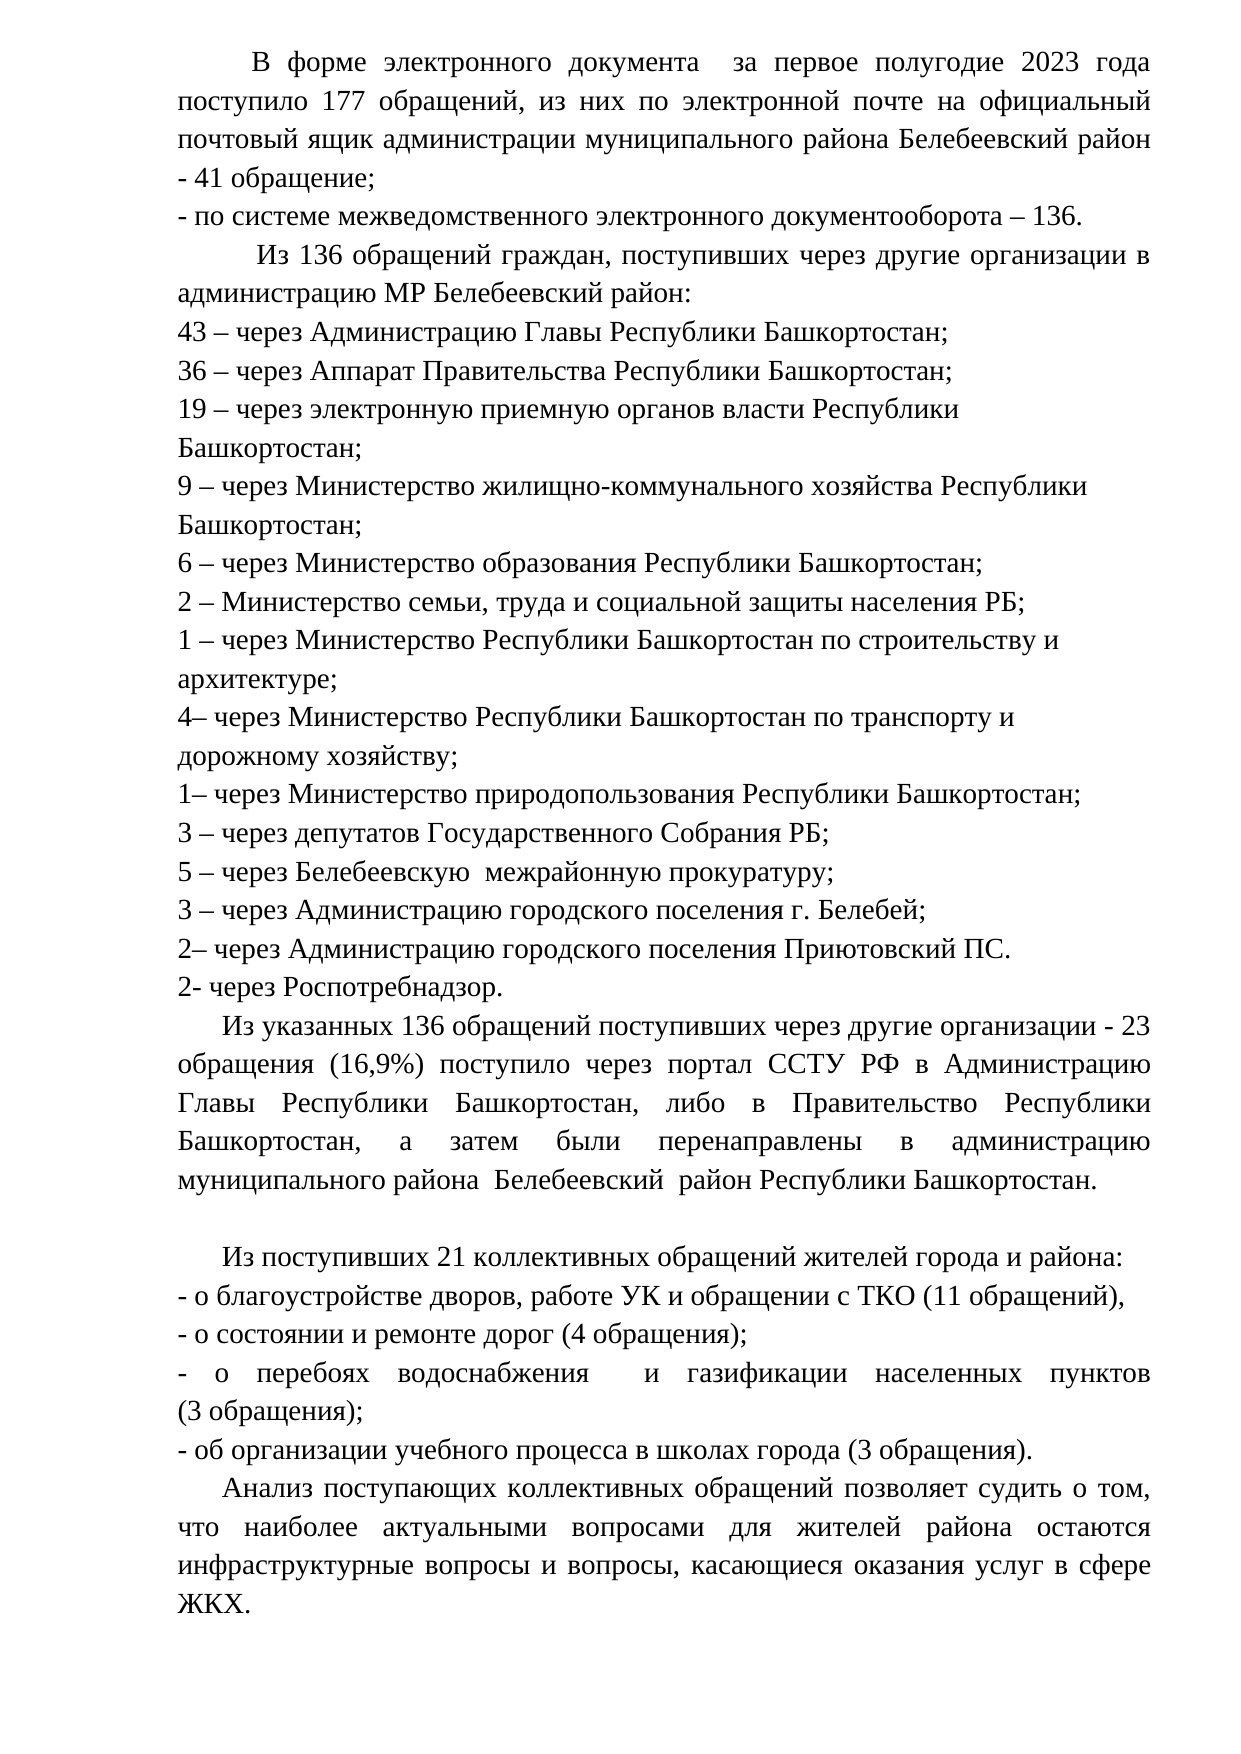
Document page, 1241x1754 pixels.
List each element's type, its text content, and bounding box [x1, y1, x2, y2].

list 1– через Министерство природопользования Республики Башкортостан; [177, 777, 1152, 810]
text 2– через Администрацию городского поселения Приютовский ПС. [177, 931, 1152, 964]
text Анализ поступающих коллективных обращений позволяет судить о том, что наиболее актуальными вопросами для жителей района остаются инфраструктурные вопросы и вопросы, касающиеся оказания услуг в сфере ЖКХ. [177, 1470, 1152, 1619]
text 9 – через Министерство жилищно-коммунального хозяйства Республики Башкортостан; [177, 468, 1152, 540]
text 5 – через Белебеевскую межрайонную прокуратуру; [177, 854, 1152, 887]
text Из указанных 136 обращений поступивших через другие организации - 23 обращения (16,9%) поступило через портал ССТУ РФ в Администрацию Главы Республики Башкортостан, либо в Правительство Республики Башкортостан, а затем были перенаправлены в администрацию муниципального района Белебеевский район Республики Башкортостан. [177, 1008, 1152, 1196]
text - о состоянии и ремонте дорог (4 обращения); [177, 1316, 1152, 1350]
list 4– через Министерство Республики Башкортостан по транспорту и дорожному хозяйству; [177, 699, 1152, 772]
text 43 – через Администрацию Главы Республики Башкортостан; [177, 314, 1152, 348]
text 1 – через Министерство Республики Башкортостан по строительству и архитектуре; [177, 622, 1152, 694]
text Из поступивших 21 коллективных обращений жителей города и района: [177, 1239, 1152, 1273]
text 36 – через Аппарат Правительства Республики Башкортостан; [177, 353, 1152, 386]
text 19 – через электронную приемную органов власти Республики Башкортостан; [177, 391, 1152, 463]
text - о перебоях водоснабжения и газификации населенных пунктов (3 обращения); [177, 1355, 1152, 1427]
text 2- через Роспотребнадзор. [177, 969, 1152, 1003]
text 2 – Министерство семьи, труда и социальной защиты населения РБ; [177, 584, 1152, 617]
text Из 136 обращений граждан, поступивших через другие организации в администрацию МР Белебеевский район: [177, 237, 1152, 309]
text - об организации учебного процесса в школах города (3 обращения). [177, 1432, 1152, 1465]
text - по системе межведомственного электронного документооборота – 136. [177, 198, 1152, 232]
list 3 – через депутатов Государственного Собрания РБ; [177, 815, 1152, 849]
text В форме электронного документа за первое полугодие 2023 года поступило 177 обращений, из них по электронной почте на официальный почтовый ящик администрации муниципального района Белебеевский район - 41 обращение; [177, 44, 1152, 193]
text 6 – через Министерство образования Республики Башкортостан; [177, 545, 1152, 579]
text 3 – через Администрацию городского поселения г. Белебей; [177, 892, 1152, 926]
text - о благоустройстве дворов, работе УК и обращении с ТКО (11 обращений), [177, 1278, 1152, 1311]
